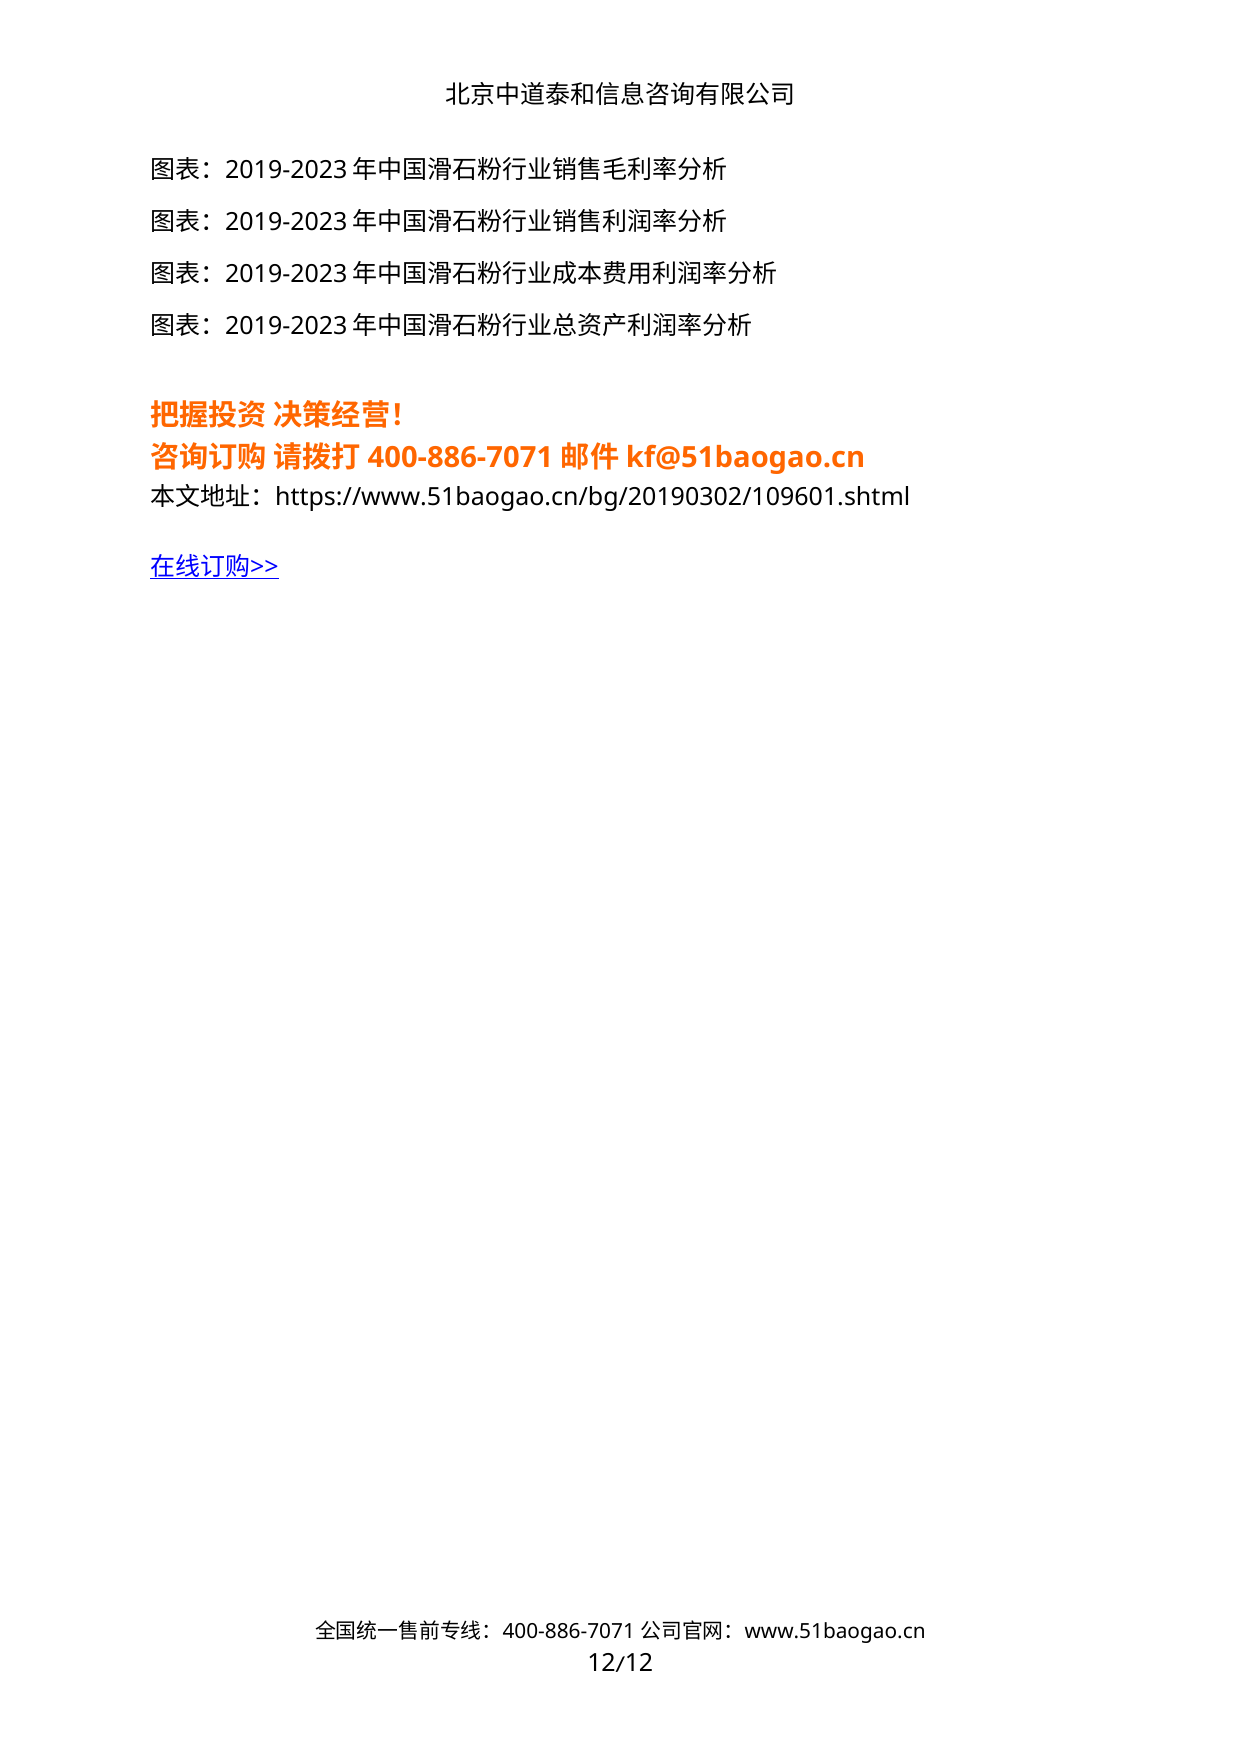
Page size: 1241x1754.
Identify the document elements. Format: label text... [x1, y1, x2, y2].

text 把握投资 决策经营！咨询订购 请拨打 400-886-7071 邮件 kf@51baogao.cn本文地址：https://www.51baogao.cn/bg/20190302/109601.shtml [150, 357, 1090, 512]
text 图表：2019-2023年中国滑石粉行业销售毛利率分析 [150, 150, 1090, 186]
text 图表：2019-2023年中国滑石粉行业销售利润率分析 [150, 202, 1090, 238]
text 图表：2019-2023年中国滑石粉行业成本费用利润率分析 [150, 254, 1090, 290]
text 在线订购>> [150, 512, 1090, 583]
text 图表：2019-2023年中国滑石粉行业总资产利润率分析 [150, 306, 1090, 342]
